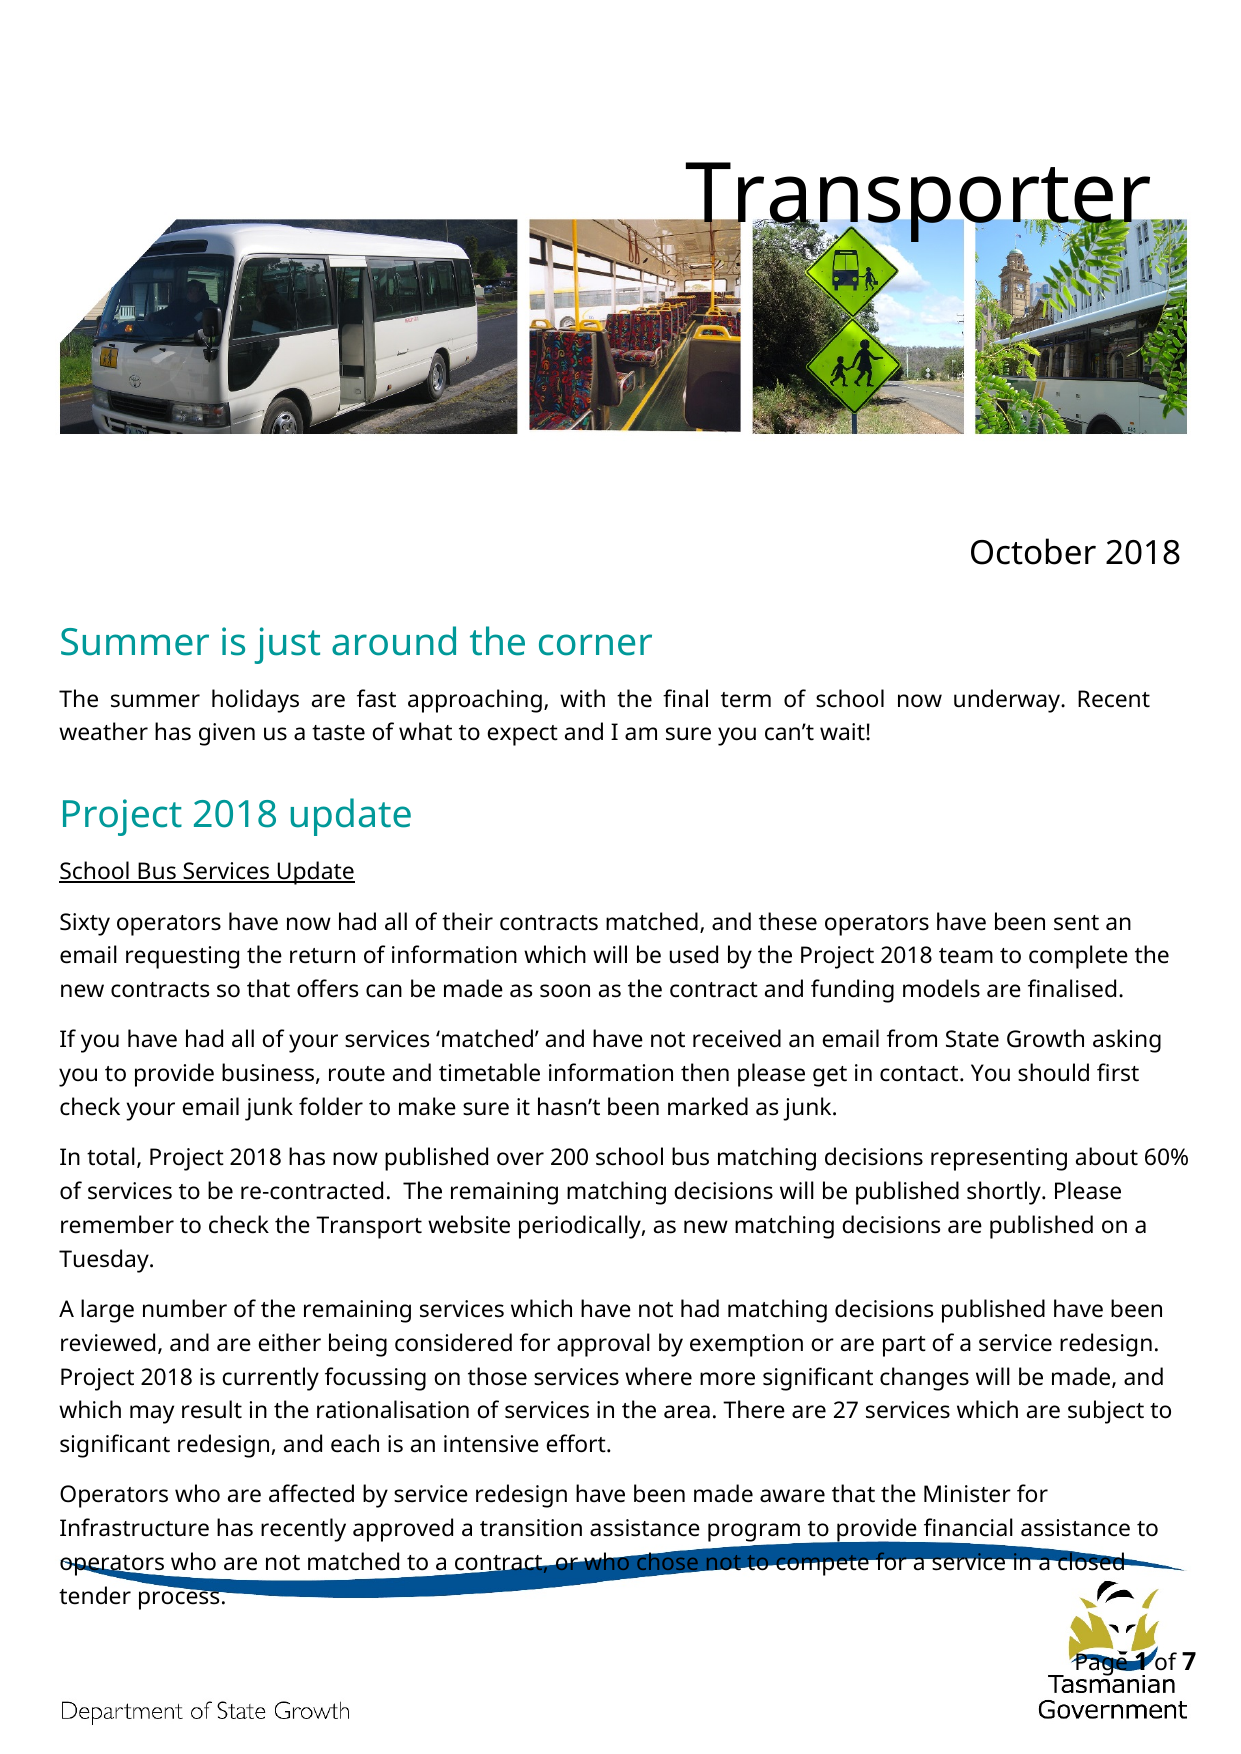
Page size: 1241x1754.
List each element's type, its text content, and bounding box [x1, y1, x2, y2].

text Operators who are affected by service redesign have been made aware that the Minister for Infrastructure has recently approved a transition assistance program to provide financial assistance to operators who are not matched to a contract, or who chose not to compete for a service in a closed tender process. [59, 1478, 1196, 1611]
text Transporter [59, 133, 1152, 246]
text A large number of the remaining services which have not had matching decisions published have been reviewed, and are either being considered for approval by exemption or are part of a service redesign. Project 2018 is currently focussing on those services where more significant changes will be made, and which may result in the rationalisation of services in the area. There are 27 services which are subject to significant redesign, and each is an intensive effort. [59, 1293, 1196, 1459]
text School Bus Services Update [59, 855, 1196, 886]
subtitle October 2018 [59, 528, 1152, 574]
picture [0, 4, 1241, 1754]
text The summer holidays are fast approaching, with the final term of school now underway. Recent weather has given us a taste of what to expect and I am sure you can’t wait! [59, 682, 1152, 747]
text If you have had all of your services ‘matched’ and have not received an email from State Growth asking you to provide business, route and timetable information then please get in contact. You should first check your email junk folder to make sure it hasn’t been marked as junk. [59, 1023, 1196, 1122]
subtitle Summer is just around the corner [59, 615, 1152, 666]
text Sixty operators have now had all of their contracts matched, and these operators have been sent an email requesting the return of information which will be used by the Project 2018 team to complete the new contracts so that offers can be made as soon as the contract and funding models are finalised. [59, 906, 1196, 1004]
subtitle Project 2018 update [59, 787, 1152, 838]
text In total, Project 2018 has now published over 200 school bus matching decisions representing about 60% of services to be re-contracted. The remaining matching decisions will be published shortly. Please remember to check the Transport website periodically, as new matching decisions are published on a Tuesday. [59, 1141, 1196, 1274]
